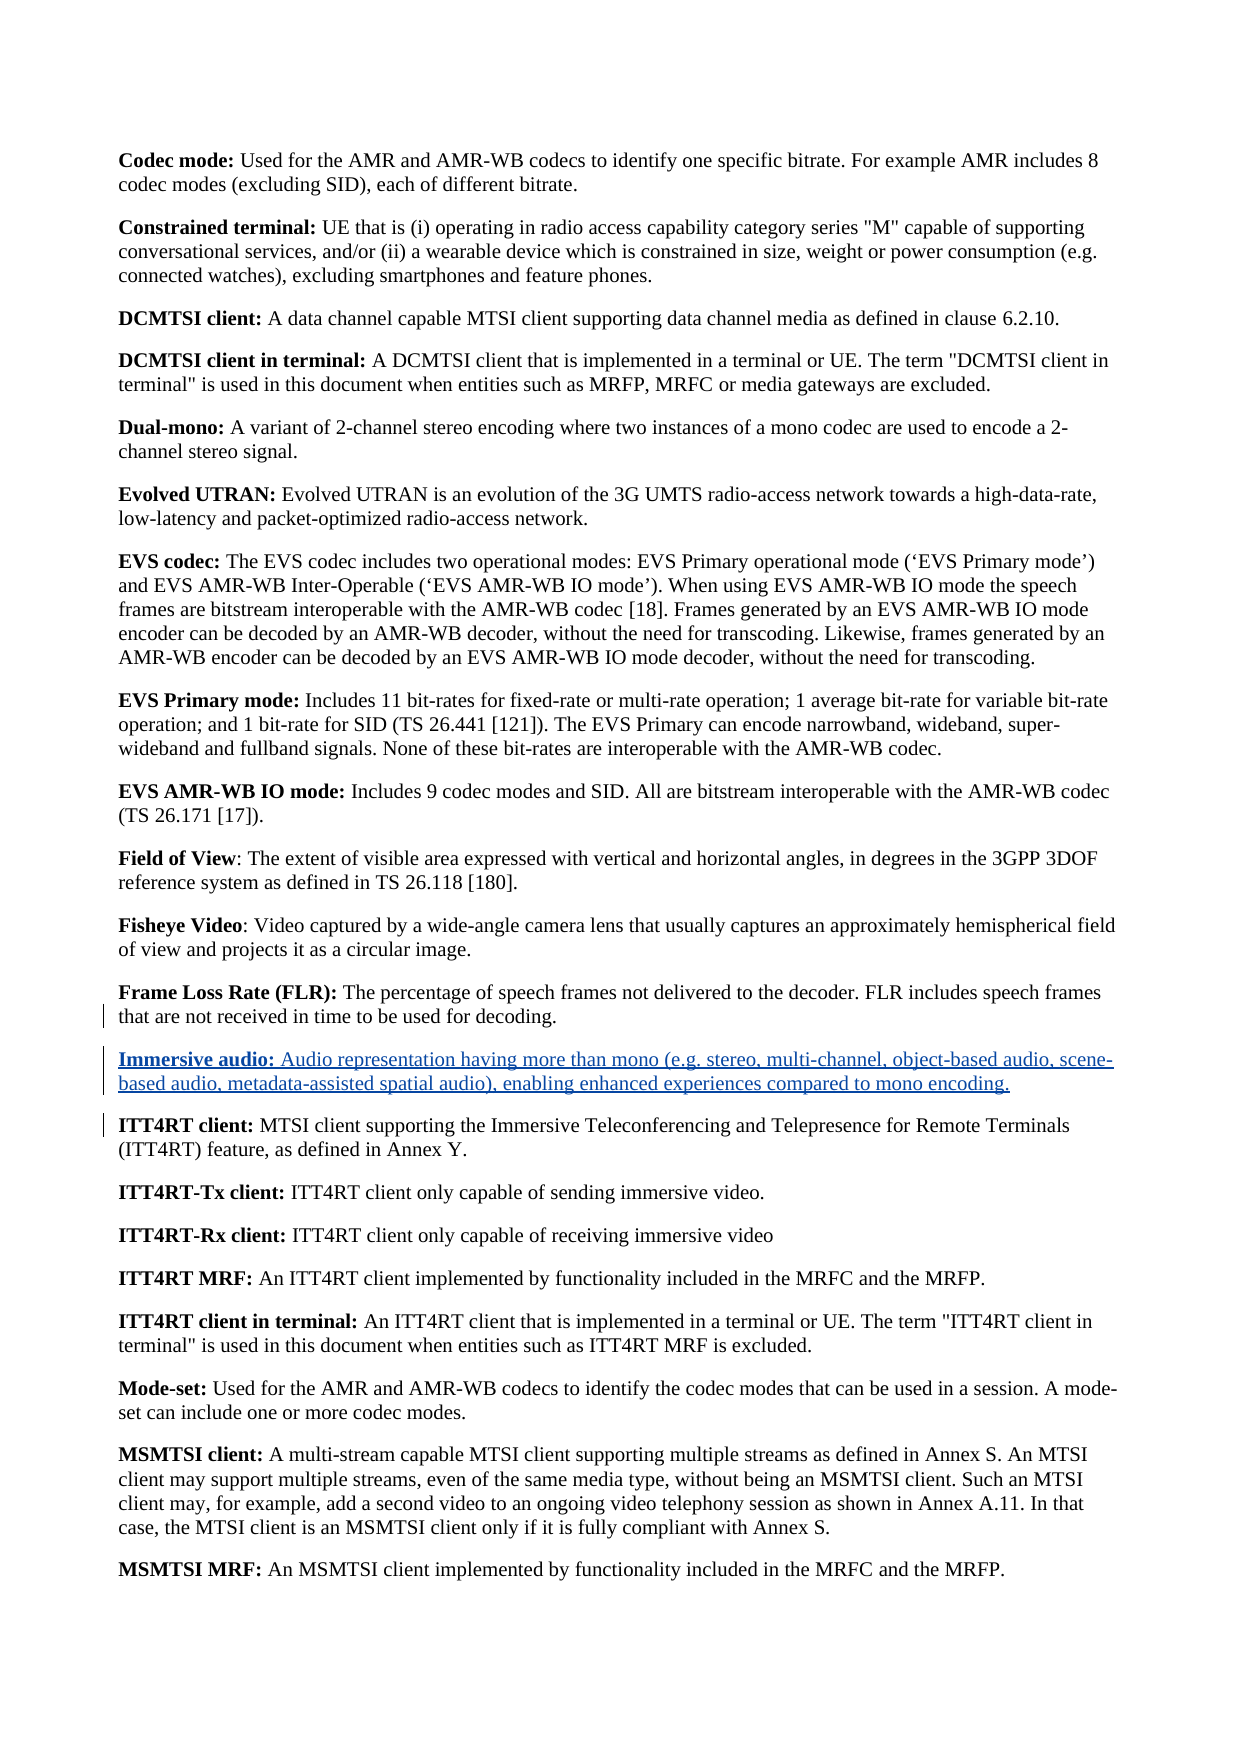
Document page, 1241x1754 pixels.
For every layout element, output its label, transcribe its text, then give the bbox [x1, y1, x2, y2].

text ITT4RT client in terminal: An ITT4RT client that is implemented in a terminal or UE. The term "ITT4RT client in terminal" is used in this document when entities such as ITT4RT MRF is excluded. [118, 1309, 1122, 1357]
text ITT4RT client: MTSI client supporting the Immersive Teleconferencing and Telepresence for Remote Terminals (ITT4RT) feature, as defined in Annex Y. [118, 1113, 1122, 1161]
text Field of View: The extent of visible area expressed with vertical and horizontal angles, in degrees in the 3GPP 3DOF reference system as defined in TS 26.118 [180]. [118, 846, 1122, 894]
text Evolved UTRAN: Evolved UTRAN is an evolution of the 3G UMTS radio-access network towards a high-data-rate, low-latency and packet-optimized radio-access network. [118, 482, 1122, 530]
text MSMTSI MRF: An MSMTSI client implemented by functionality included in the MRFC and the MRFP. [118, 1557, 1122, 1581]
text Fisheye Video: Video captured by a wide-angle camera lens that usually captures an approximately hemispherical field of view and projects it as a circular image. [118, 913, 1122, 961]
text ITT4RT-Tx client: ITT4RT client only capable of sending immersive video. [118, 1180, 1122, 1204]
text Dual-mono: A variant of 2-channel stereo encoding where two instances of a mono codec are used to encode a 2-channel stereo signal. [118, 415, 1122, 463]
text EVS AMR-WB IO mode: Includes 9 codec modes and SID. All are bitstream interoperable with the AMR-WB codec (TS 26.171 ‎‎[17]). [118, 779, 1122, 827]
text Constrained terminal: UE that is (i) operating in radio access capability category series "M" capable of supporting conversational services, and/or (ii) a wearable device which is constrained in size, weight or power consumption (e.g. connected watches), excluding smartphones and feature phones. [118, 214, 1122, 287]
text Mode-set: Used for the AMR and AMR-WB codecs to identify the codec modes that can be used in a session. A mode-set can include one or more codec modes. [118, 1376, 1122, 1424]
text Codec mode: Used for the AMR and AMR-WB codecs to identify one specific bitrate. For example AMR includes 8 codec modes (excluding SID), each of different bitrate. [118, 148, 1122, 196]
text EVS codec: The EVS codec includes two operational modes: EVS Primary operational mode (‘EVS Primary mode’) and EVS AMR-WB Inter-Operable (‘EVS AMR-WB IO mode’). When using EVS AMR-WB IO mode the speech frames are bitstream interoperable with the AMR-WB codec [18]. Frames generated by an EVS AMR-WB IO mode encoder can be decoded by an AMR-WB decoder, without the need for transcoding. Likewise, frames generated by an AMR-WB encoder can be decoded by an EVS AMR-WB IO mode decoder, without the need for transcoding. [118, 549, 1122, 669]
text EVS Primary mode: Includes 11 bit-rates for fixed-rate or multi-rate operation; 1 average bit-rate for variable bit-rate operation; and 1 bit-rate for SID (TS 26.441 [121]). The EVS Primary can encode narrowband, wideband, super-wideband and fullband signals. None of these bit-rates are interoperable with the AMR-WB codec. [118, 688, 1122, 760]
text ITT4RT MRF: An ITT4RT client implemented by functionality included in the MRFC and the MRFP. [118, 1266, 1122, 1290]
text DCMTSI client: A data channel capable MTSI client supporting data channel media as defined in clause 6.2.10. [118, 306, 1122, 329]
text ITT4RT-Rx client: ITT4RT client only capable of receiving immersive video [118, 1223, 1122, 1247]
text MSMTSI client: A multi-stream capable MTSI client supporting multiple streams as defined in Annex S. An MTSI client may support multiple streams, even of the same media type, without being an MSMTSI client. Such an MTSI client may, for example, add a second video to an ongoing video telephony session as shown in Annex A.11. In that case, the MTSI client is an MSMTSI client only if it is fully compliant with Annex S. [118, 1442, 1122, 1539]
text Frame Loss Rate (FLR): The percentage of speech frames not delivered to the decoder. FLR includes speech frames that are not received in time to be used for decoding. [118, 979, 1122, 1028]
text DCMTSI client in terminal: A DCMTSI client that is implemented in a terminal or UE. The term "DCMTSI client in terminal" is used in this document when entities such as MRFP, MRFC or media gateways are excluded. [118, 348, 1122, 396]
